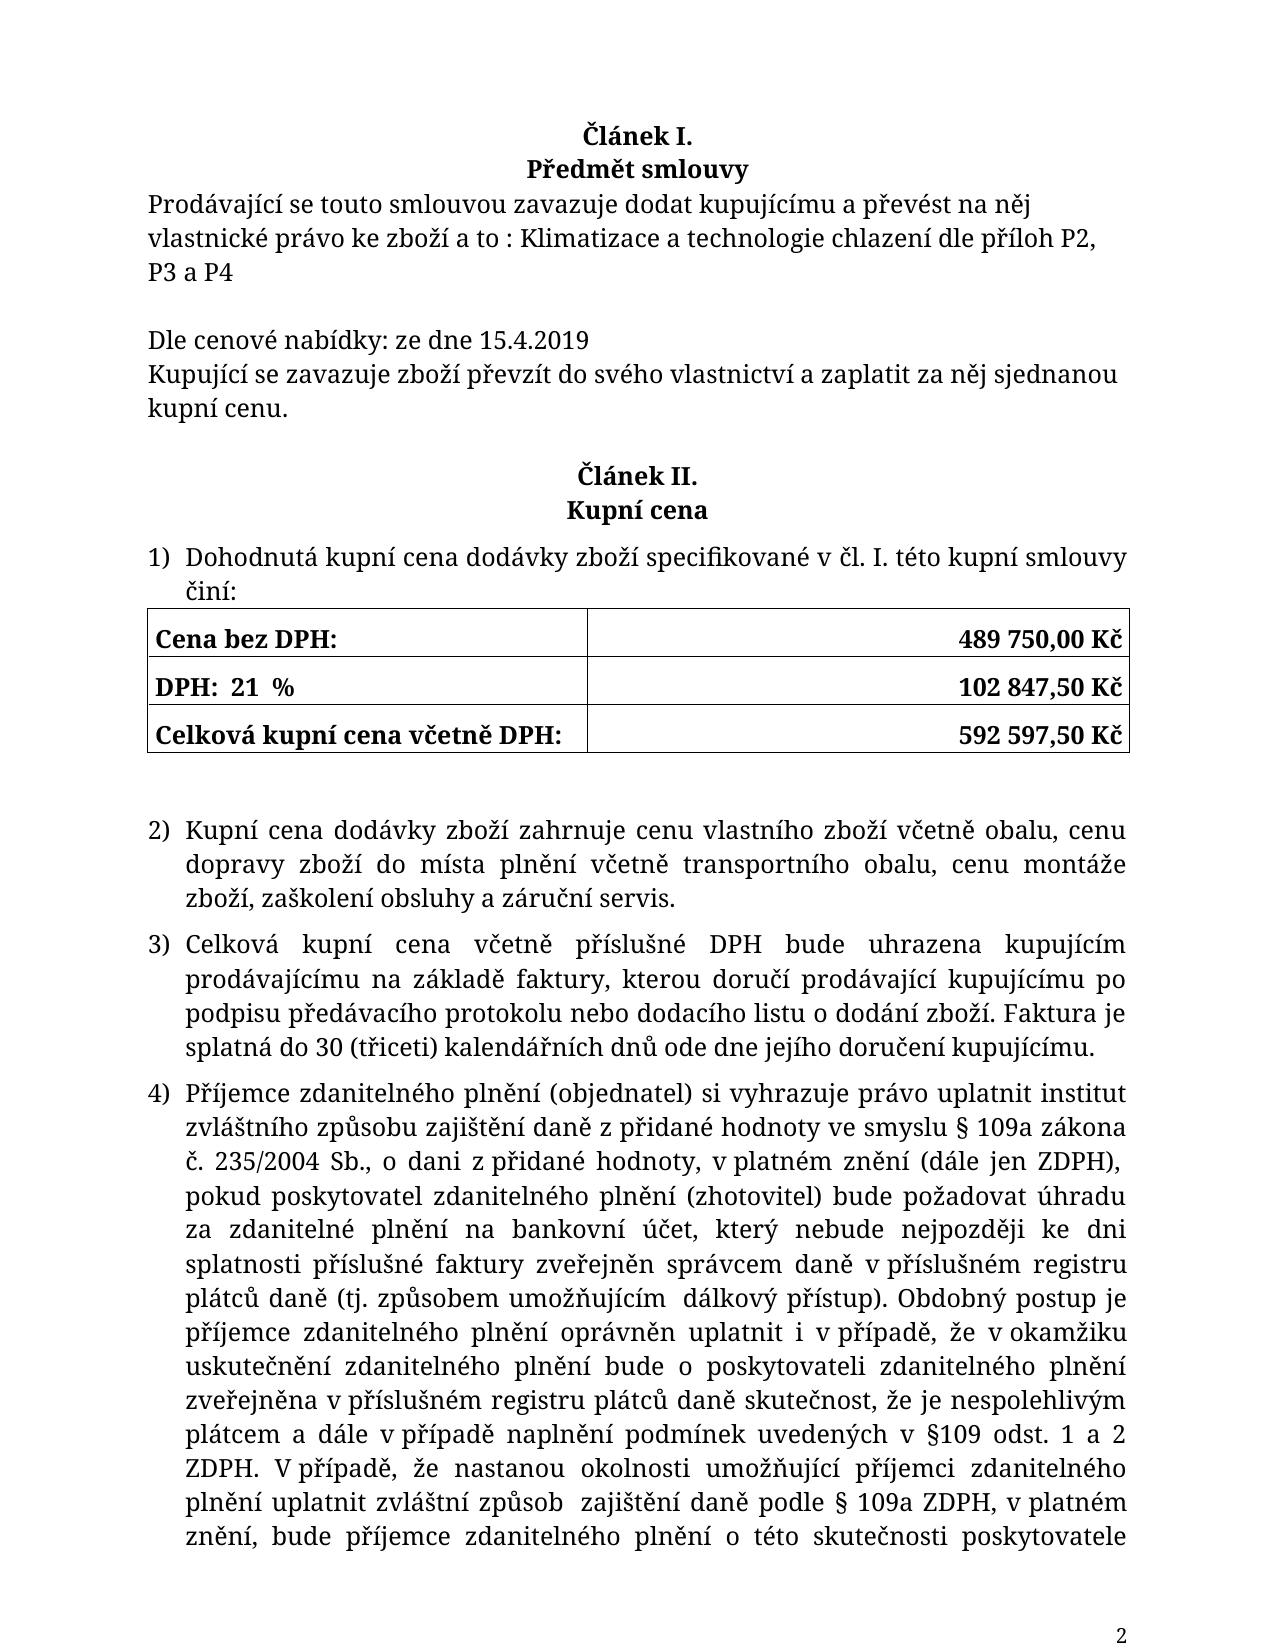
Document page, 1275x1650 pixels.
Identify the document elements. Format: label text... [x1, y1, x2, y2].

table_header 489 750,00 Kč [588, 609, 1129, 656]
table_cell 592 597,50 Kč [588, 705, 1129, 752]
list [148, 1076, 1127, 1553]
text Článek II. [148, 459, 1127, 493]
list Kupní cena dodávky zboží zahrnuje cenu vlastního zboží včetně obalu, cenu dopravy zboží do místa plnění včetně transportního obalu, cenu montáže zboží, zaškolení obsluhy a záruční servis. [148, 812, 1127, 915]
list Celková kupní cena včetně příslušné DPH bude uhrazena kupujícím prodávajícímu na základě faktury, kterou doručí prodávající kupujícímu po podpisu předávacího protokolu nebo dodacího listu o dodání zboží. Faktura je splatná do 30 (třiceti) kalendářních dnů ode dne jejího doručení kupujícímu. [148, 927, 1127, 1063]
text Dle cenové nabídky: ze dne 15.4.2019 [148, 322, 1127, 357]
list Dohodnutá kupní cena dodávky zboží specifikované v čl. I. této kupní smlouvy činí: [148, 539, 1127, 607]
table_cell 102 847,50 Kč [588, 657, 1129, 704]
subtitle Předmět smlouvy [148, 152, 1127, 186]
text Kupující se zavazuje zboží převzít do svého vlastnictví a zaplatit za něj sjednanou kupní cenu. [148, 357, 1127, 425]
table_header Cena bez DPH: [148, 609, 587, 656]
subtitle Prodávající se touto smlouvou zavazuje dodat kupujícímu a převést na něj vlastnické právo ke zboží a to : Klimatizace a technologie chlazení dle příloh P2, P3 a P4 [148, 186, 1127, 288]
text Kupní cena [148, 493, 1127, 527]
table_cell DPH: 21 % [148, 657, 587, 704]
subtitle Článek I. [148, 118, 1127, 152]
table_cell Celková kupní cena včetně DPH: [148, 705, 587, 752]
